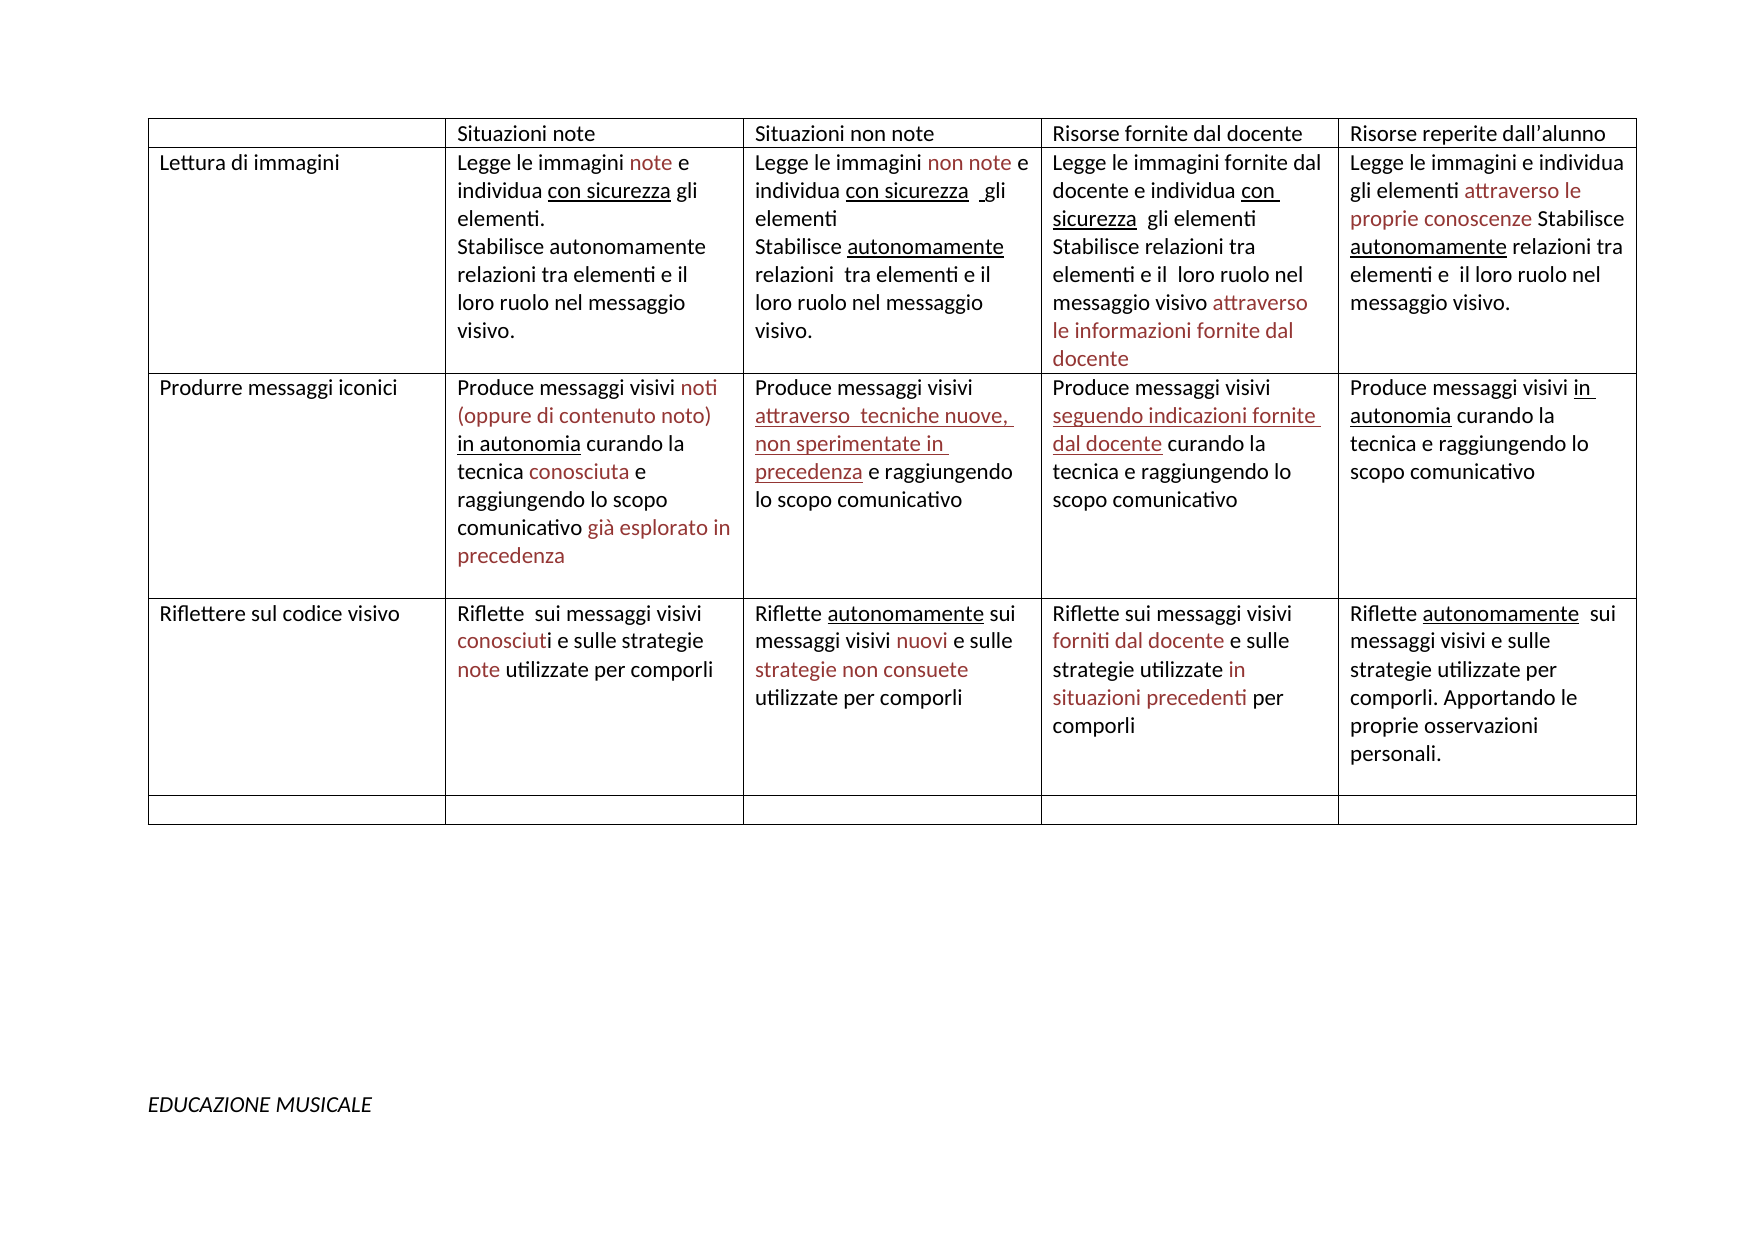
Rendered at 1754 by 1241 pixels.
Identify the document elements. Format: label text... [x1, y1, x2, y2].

table_cell Produce messaggi visivi seguendo indicazioni fornite dal docente curando la tecnica e raggiungendo lo scopo comunicativo [1042, 374, 1338, 598]
table_cell Riflette autonomamente sui messaggi visivi e sulle strategie utilizzate per comporli. Apportando le proprie osservazioni personali. [1339, 599, 1636, 795]
table_cell Produce messaggi visivi noti (oppure di contenuto noto) in autonomia curando la tecnica conosciuta e raggiungendo lo scopo comunicativo già esplorato in precedenza [446, 374, 743, 598]
table_cell Produce messaggi visivi attraverso tecniche nuove, non sperimentate in precedenza e raggiungendo lo scopo comunicativo [744, 374, 1041, 598]
table_cell Produce messaggi visivi in autonomia curando la tecnica e raggiungendo lo scopo comunicativo [1339, 374, 1636, 598]
table_cell Legge le immagini note e individua con sicurezza gli elementi. Stabilisce autonomamente relazioni tra elementi e il loro ruolo nel messaggio visivo. [446, 148, 743, 372]
table_cell [744, 796, 1041, 824]
table_header Risorse fornite dal docente [1042, 119, 1338, 147]
table_cell [1339, 796, 1636, 824]
table_cell [446, 796, 743, 824]
table_header Situazioni non note [744, 119, 1041, 147]
table_header Situazioni note [446, 119, 743, 147]
table_cell Legge le immagini fornite dal docente e individua con sicurezza gli elementi Stabilisce relazioni tra elementi e il loro ruolo nel messaggio visivo attraverso le informazioni fornite dal docente [1042, 148, 1338, 372]
text EDUCAZIONE MUSICALE [148, 1090, 1636, 1118]
table_cell Riflette autonomamente sui messaggi visivi nuovi e sulle strategie non consuete utilizzate per comporli [744, 599, 1041, 795]
table_cell Riflette sui messaggi visivi forniti dal docente e sulle strategie utilizzate in situazioni precedenti per comporli [1042, 599, 1338, 795]
table_cell Produrre messaggi iconici [149, 374, 445, 598]
table_header Risorse reperite dall’alunno [1339, 119, 1636, 147]
table_header [149, 119, 445, 147]
table_cell Lettura di immagini [149, 148, 445, 372]
table_cell [149, 796, 445, 824]
table_cell [1042, 796, 1338, 824]
table_cell Riflettere sul codice visivo [149, 599, 445, 795]
table_cell Legge le immagini e individua gli elementi attraverso le proprie conoscenze Stabilisce autonomamente relazioni tra elementi e il loro ruolo nel messaggio visivo. [1339, 148, 1636, 372]
table_cell Legge le immagini non note e individua con sicurezza gli elementi Stabilisce autonomamente relazioni tra elementi e il loro ruolo nel messaggio visivo. [744, 148, 1041, 372]
table_cell Riflette sui messaggi visivi conosciuti e sulle strategie note utilizzate per comporli [446, 599, 743, 795]
